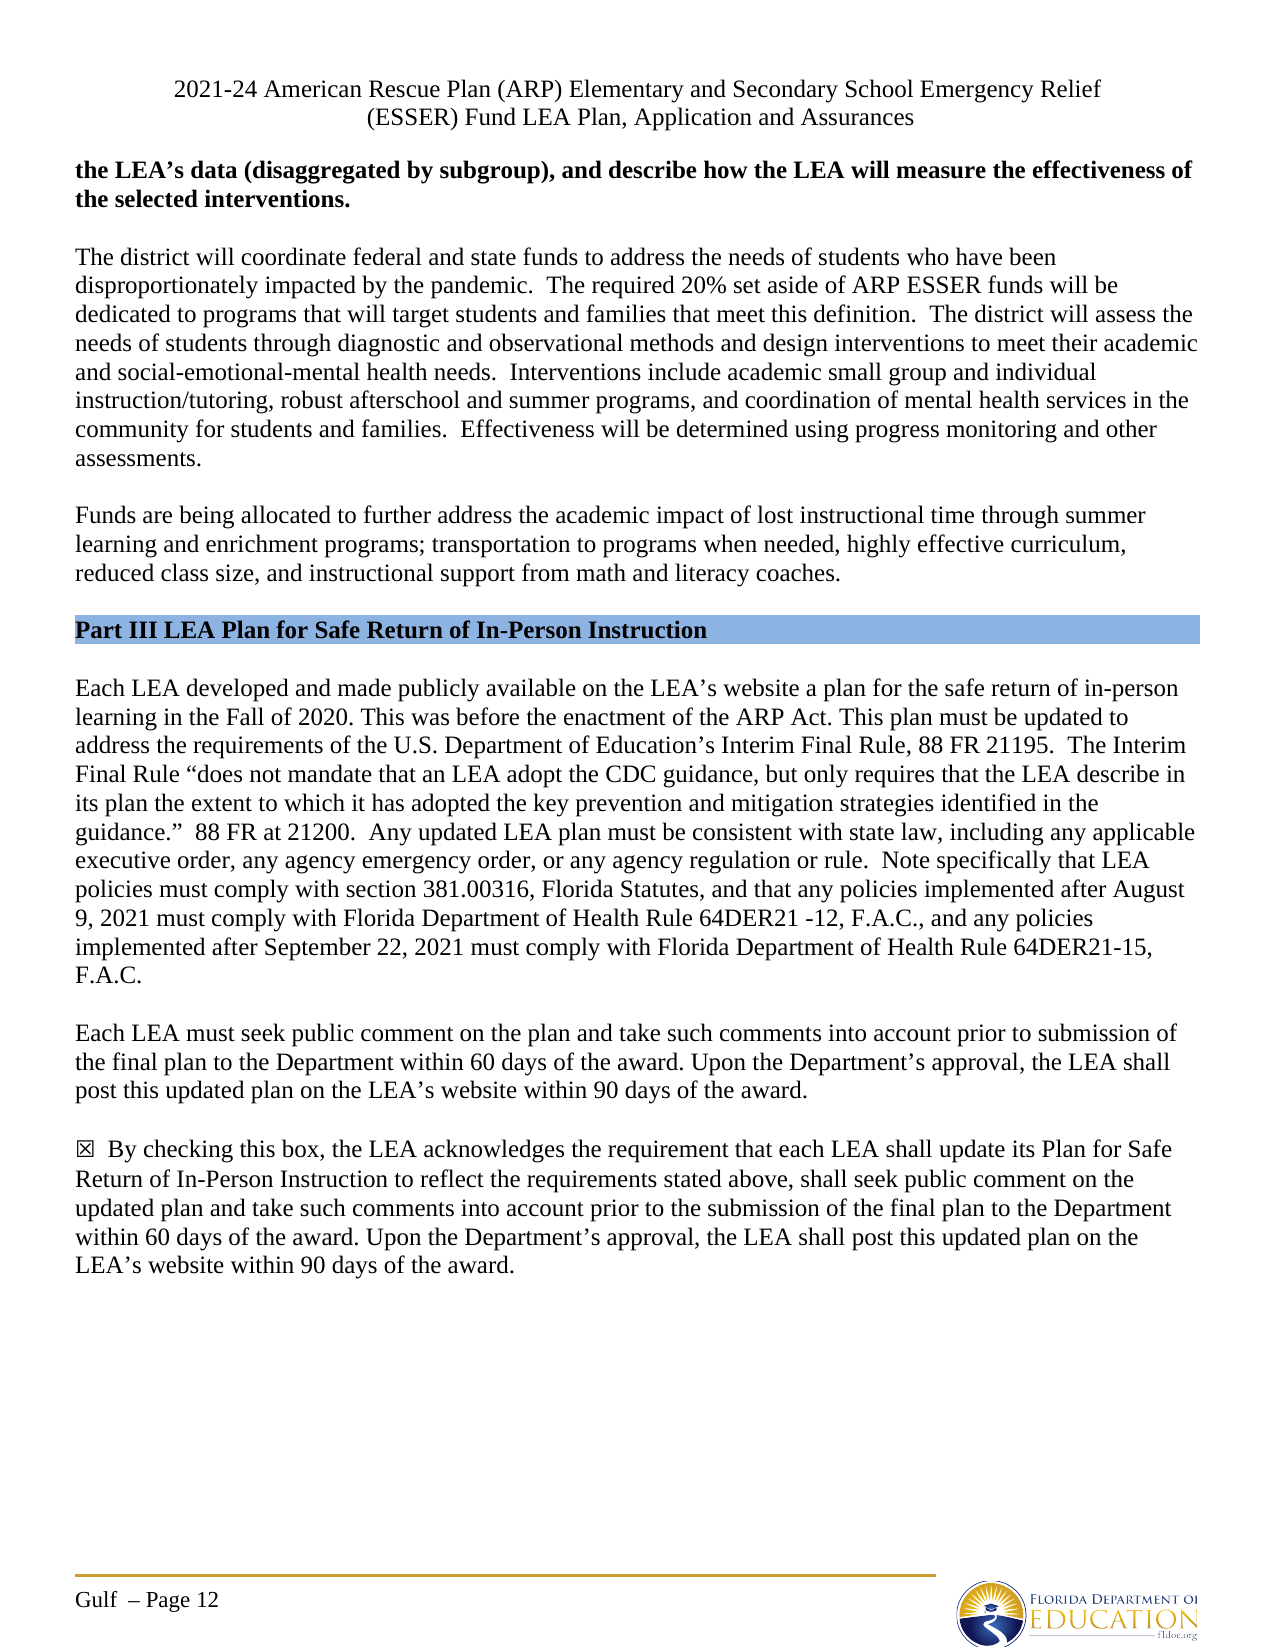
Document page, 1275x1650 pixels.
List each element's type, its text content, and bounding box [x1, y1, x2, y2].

text Part III LEA Plan for Safe Return of In-Person Instruction [75, 615, 1200, 644]
text Funds are being allocated to further address the academic impact of lost instructional time through summer learning and enrichment programs; transportation to programs when needed, highly effective curriculum, reduced class size, and instructional support from math and literacy coaches. [75, 500, 1200, 587]
text The district will coordinate federal and state funds to address the needs of students who have been disproportionately impacted by the pandemic. The required 20% set aside of ARP ESSER funds will be dedicated to programs that will target students and families that meet this definition. The district will assess the needs of students through diagnostic and observational methods and design interventions to meet their academic and social-emotional-mental health needs. Interventions include academic small group and individual instruction/tutoring, robust afterschool and summer programs, and coordination of mental health services in the community for students and families. Effectiveness will be determined using progress monitoring and other assessments. [75, 242, 1200, 472]
picture [956, 1581, 1197, 1647]
text Each LEA must seek public comment on the plan and take such comments into account prior to submission of the final plan to the Department within 60 days of the award. Upon the Department’s approval, the LEA shall post this updated plan on the LEA’s website within 90 days of the award. [75, 1018, 1200, 1104]
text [75, 155, 1200, 213]
text By checking this box, the LEA acknowledges the requirement that each LEA shall update its Plan for Safe Return of In-Person Instruction to reflect the requirements stated above, shall seek public comment on the updated plan and take such comments into account prior to the submission of the final plan to the Department within 60 days of the award. Upon the Department’s approval, the LEA shall post this updated plan on the LEA’s website within 90 days of the award. [75, 1133, 1200, 1279]
text Each LEA developed and made publicly available on the LEA’s website a plan for the safe return of in-person learning in the Fall of 2020. This was before the enactment of the ARP Act. This plan must be updated to address the requirements of the U.S. Department of Education’s Interim Final Rule, 88 FR 21195. The Interim Final Rule “does not mandate that an LEA adopt the CDC guidance, but only requires that the LEA describe in its plan the extent to which it has adopted the key prevention and mitigation strategies identified in the guidance.” 88 FR at 21200. Any updated LEA plan must be consistent with state law, including any applicable executive order, any agency emergency order, or any agency regulation or rule. Note specifically that LEA policies must comply with section 381.00316, Florida Statutes, and that any policies implemented after August 9, 2021 must comply with Florida Department of Health Rule 64DER21 -12, F.A.C., and any policies implemented after September 22, 2021 must comply with Florida Department of Health Rule 64DER21-15, F.A.C. [75, 673, 1200, 989]
